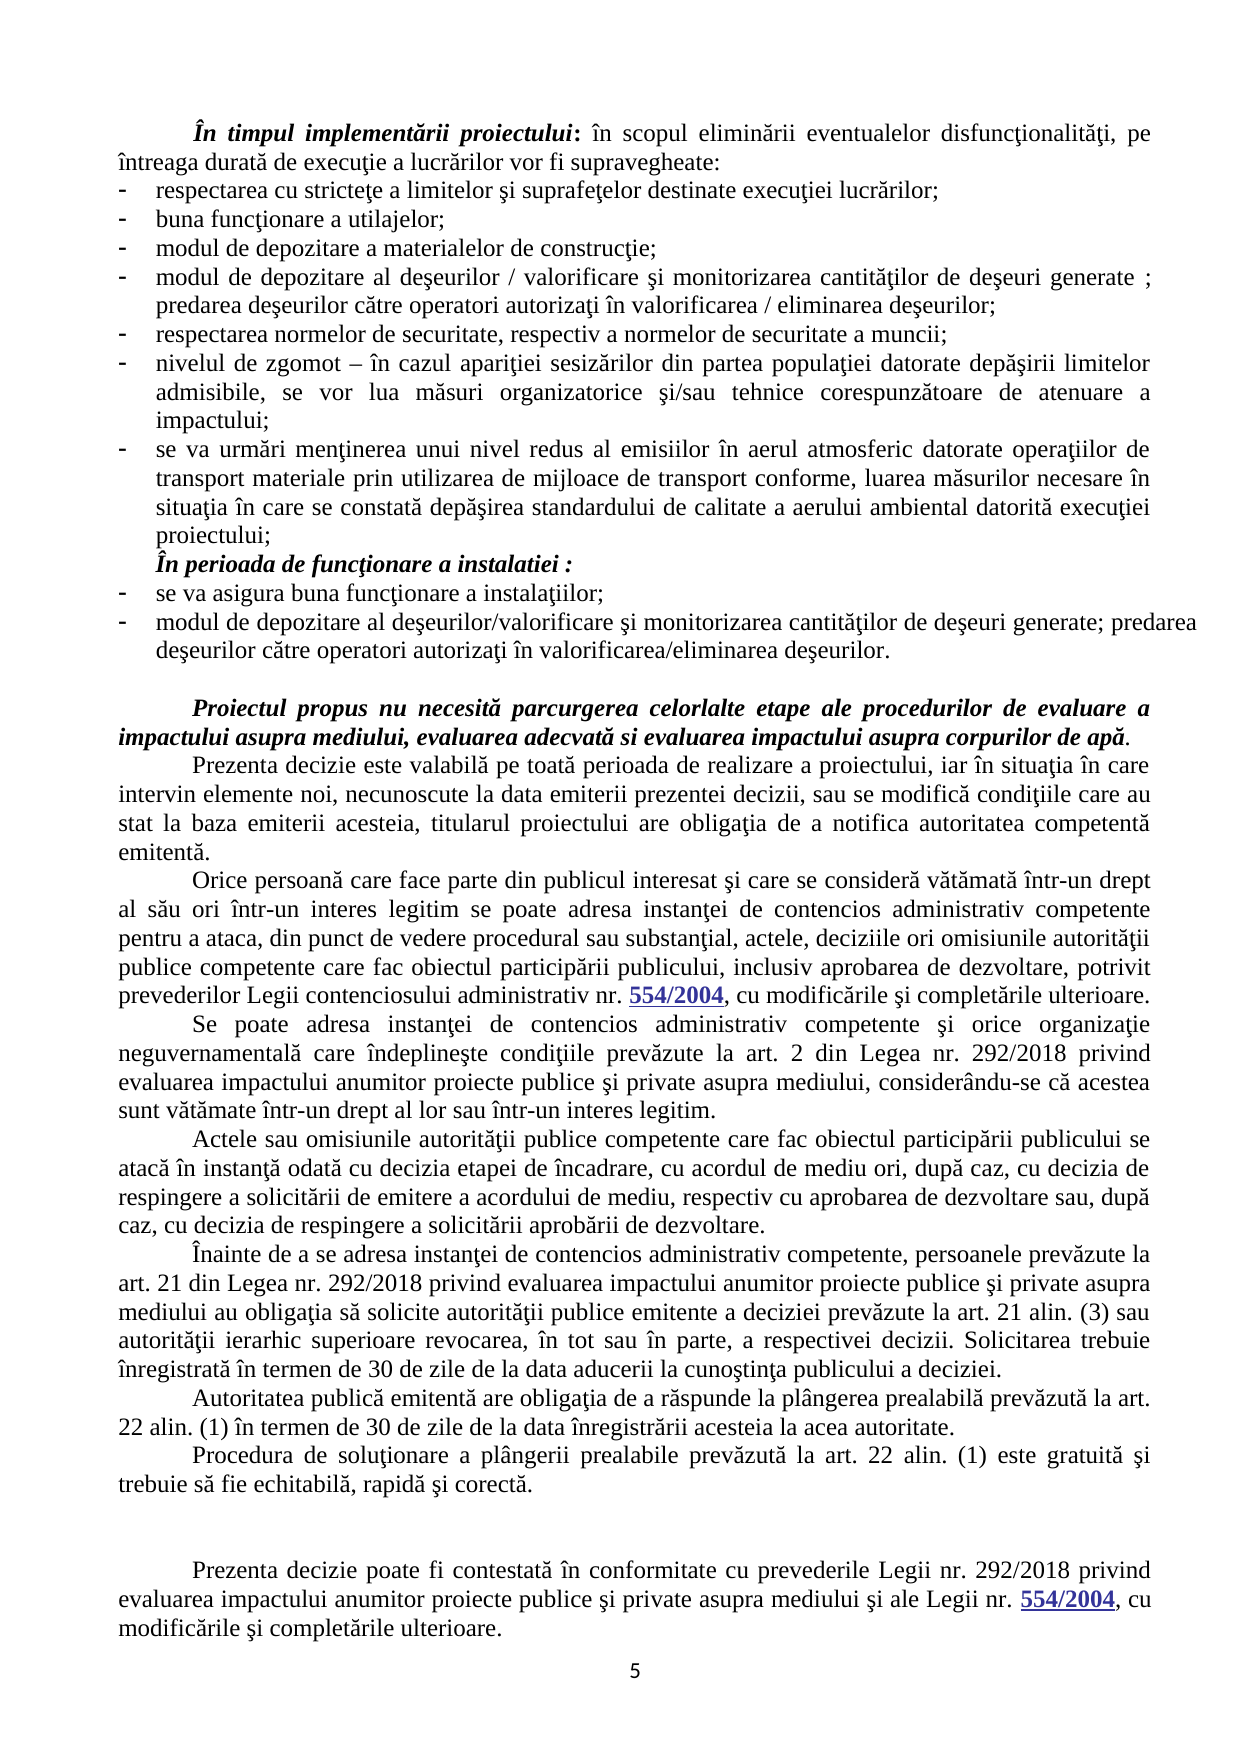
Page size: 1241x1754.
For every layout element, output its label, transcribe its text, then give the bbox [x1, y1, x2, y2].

text Actele sau omisiunile autorităţii publice competente care fac obiectul participării publicului se atacă în instanţă odată cu decizia etapei de încadrare, cu acordul de mediu ori, după caz, cu decizia de respingere a solicitării de emitere a acordului de mediu, respectiv cu aprobarea de dezvoltare sau, după caz, cu decizia de respingere a solicitării aprobării de dezvoltare. [118, 1124, 1152, 1239]
list se va asigura buna funcţionare a instalaţiilor; [118, 578, 1198, 607]
text Înainte de a se adresa instanţei de contencios administrativ competente, persoanele prevăzute la art. 21 din Legea nr. 292/2018 privind evaluarea impactului anumitor proiecte publice şi private asupra mediului au obligaţia să solicite autorităţii publice emitente a deciziei prevăzute la art. 21 alin. (3) sau autorităţii ierarhic superioare revocarea, în tot sau în parte, a respectivei decizii. Solicitarea trebuie înregistrată în termen de 30 de zile de la data aducerii la cunoştinţa publicului a deciziei. [118, 1239, 1152, 1383]
list respectarea cu stricteţe a limitelor şi suprafeţelor destinate execuţiei lucrărilor; [118, 176, 1152, 204]
text Prezenta decizie poate fi contestată în conformitate cu prevederile Legii nr. 292/2018 privind evaluarea impactului anumitor proiecte publice şi private asupra mediului şi ale Legii nr. 554/2004, cu modificările şi completările ulterioare. [118, 1556, 1152, 1642]
text În timpul implementării proiectului: în scopul eliminării eventualelor disfuncţionalităţi, pe întreaga durată de execuţie a lucrărilor vor fi supravegheate: [118, 118, 1152, 176]
list buna funcţionare a utilajelor; [118, 204, 1152, 233]
text Prezenta decizie este valabilă pe toată perioada de realizare a proiectului, iar în situaţia în care intervin elemente noi, necunoscute la data emiterii prezentei decizii, sau se modifică condiţiile care au stat la baza emiterii acesteia, titularul proiectului are obligaţia de a notifica autoritatea competentă emitentă. [118, 751, 1152, 866]
text Autoritatea publică emitentă are obligaţia de a răspunde la plângerea prealabilă prevăzută la art. 22 alin. (1) în termen de 30 de zile de la data înregistrării acesteia la acea autoritate. [118, 1383, 1152, 1441]
list se va urmări menţinerea unui nivel redus al emisiilor în aerul atmosferic datorate operaţiilor de transport materiale prin utilizarea de mijloace de transport conforme, luarea măsurilor necesare în situaţia în care se constată depăşirea standardului de calitate a aerului ambiental datorită execuţiei proiectului; [118, 434, 1152, 549]
text În perioada de funcţionare a instalatiei : [118, 549, 1152, 578]
text Se poate adresa instanţei de contencios administrativ competente şi orice organizaţie neguvernamentală care îndeplineşte condiţiile prevăzute la art. 2 din Legea nr. 292/2018 privind evaluarea impactului anumitor proiecte publice şi private asupra mediului, considerându-se că acestea sunt vătămate într-un drept al lor sau într-un interes legitim. [118, 1009, 1152, 1124]
list modul de depozitare al deşeurilor / valorificare şi monitorizarea cantităţilor de deşeuri generate ; predarea deşeurilor către operatori autorizaţi în valorificarea / eliminarea deşeurilor; [118, 262, 1152, 319]
list nivelul de zgomot – în cazul apariţiei sesizărilor din partea populaţiei datorate depăşirii limitelor admisibile, se vor lua măsuri organizatorice şi/sau tehnice corespunzătoare de atenuare a impactului; [118, 348, 1152, 434]
list modul de depozitare al deşeurilor/valorificare şi monitorizarea cantităţilor de deşeuri generate; predarea deşeurilor către operatori autorizaţi în valorificarea/eliminarea deşeurilor. [118, 607, 1198, 664]
list Proiectul propus nu necesită parcurgerea celorlalte etape ale procedurilor de evaluare a impactului asupra mediului, evaluarea adecvată si evaluarea impactului asupra corpurilor de apă. [118, 693, 1152, 751]
list respectarea normelor de securitate, respectiv a normelor de securitate a muncii; [118, 319, 1152, 348]
text Orice persoană care face parte din publicul interesat şi care se consideră vătămată într-un drept al său ori într-un interes legitim se poate adresa instanţei de contencios administrativ competente pentru a ataca, din punct de vedere procedural sau substanţial, actele, deciziile ori omisiunile autorităţii publice competente care fac obiectul participării publicului, inclusiv aprobarea de dezvoltare, potrivit prevederilor Legii contenciosului administrativ nr. 554/2004, cu modificările şi completările ulterioare. [118, 866, 1152, 1009]
list modul de depozitare a materialelor de construcţie; [118, 233, 1152, 262]
text Procedura de soluţionare a plângerii prealabile prevăzută la art. 22 alin. (1) este gratuită şi trebuie să fie echitabilă, rapidă şi corectă. [118, 1441, 1152, 1498]
